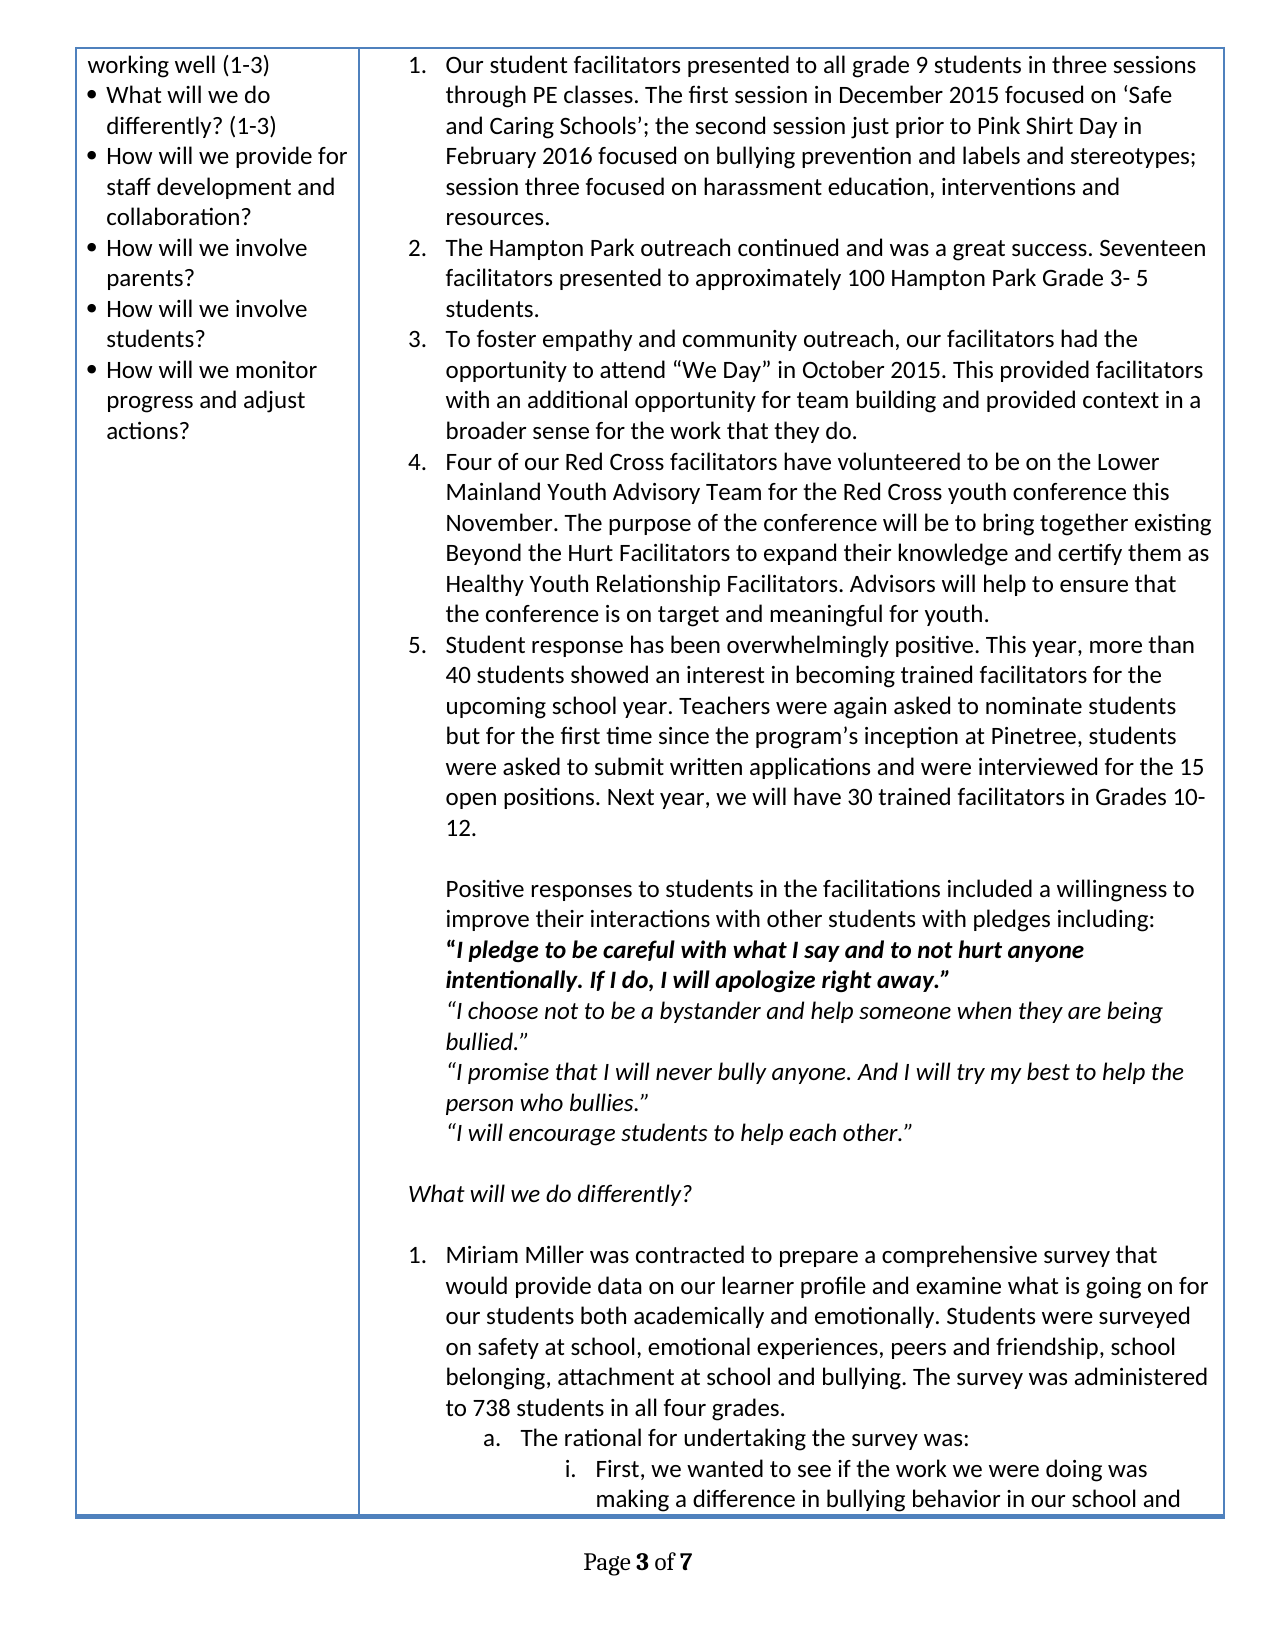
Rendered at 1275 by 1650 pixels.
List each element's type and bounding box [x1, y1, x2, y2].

table_header [360, 49, 1223, 1514]
table_header [77, 49, 358, 1514]
